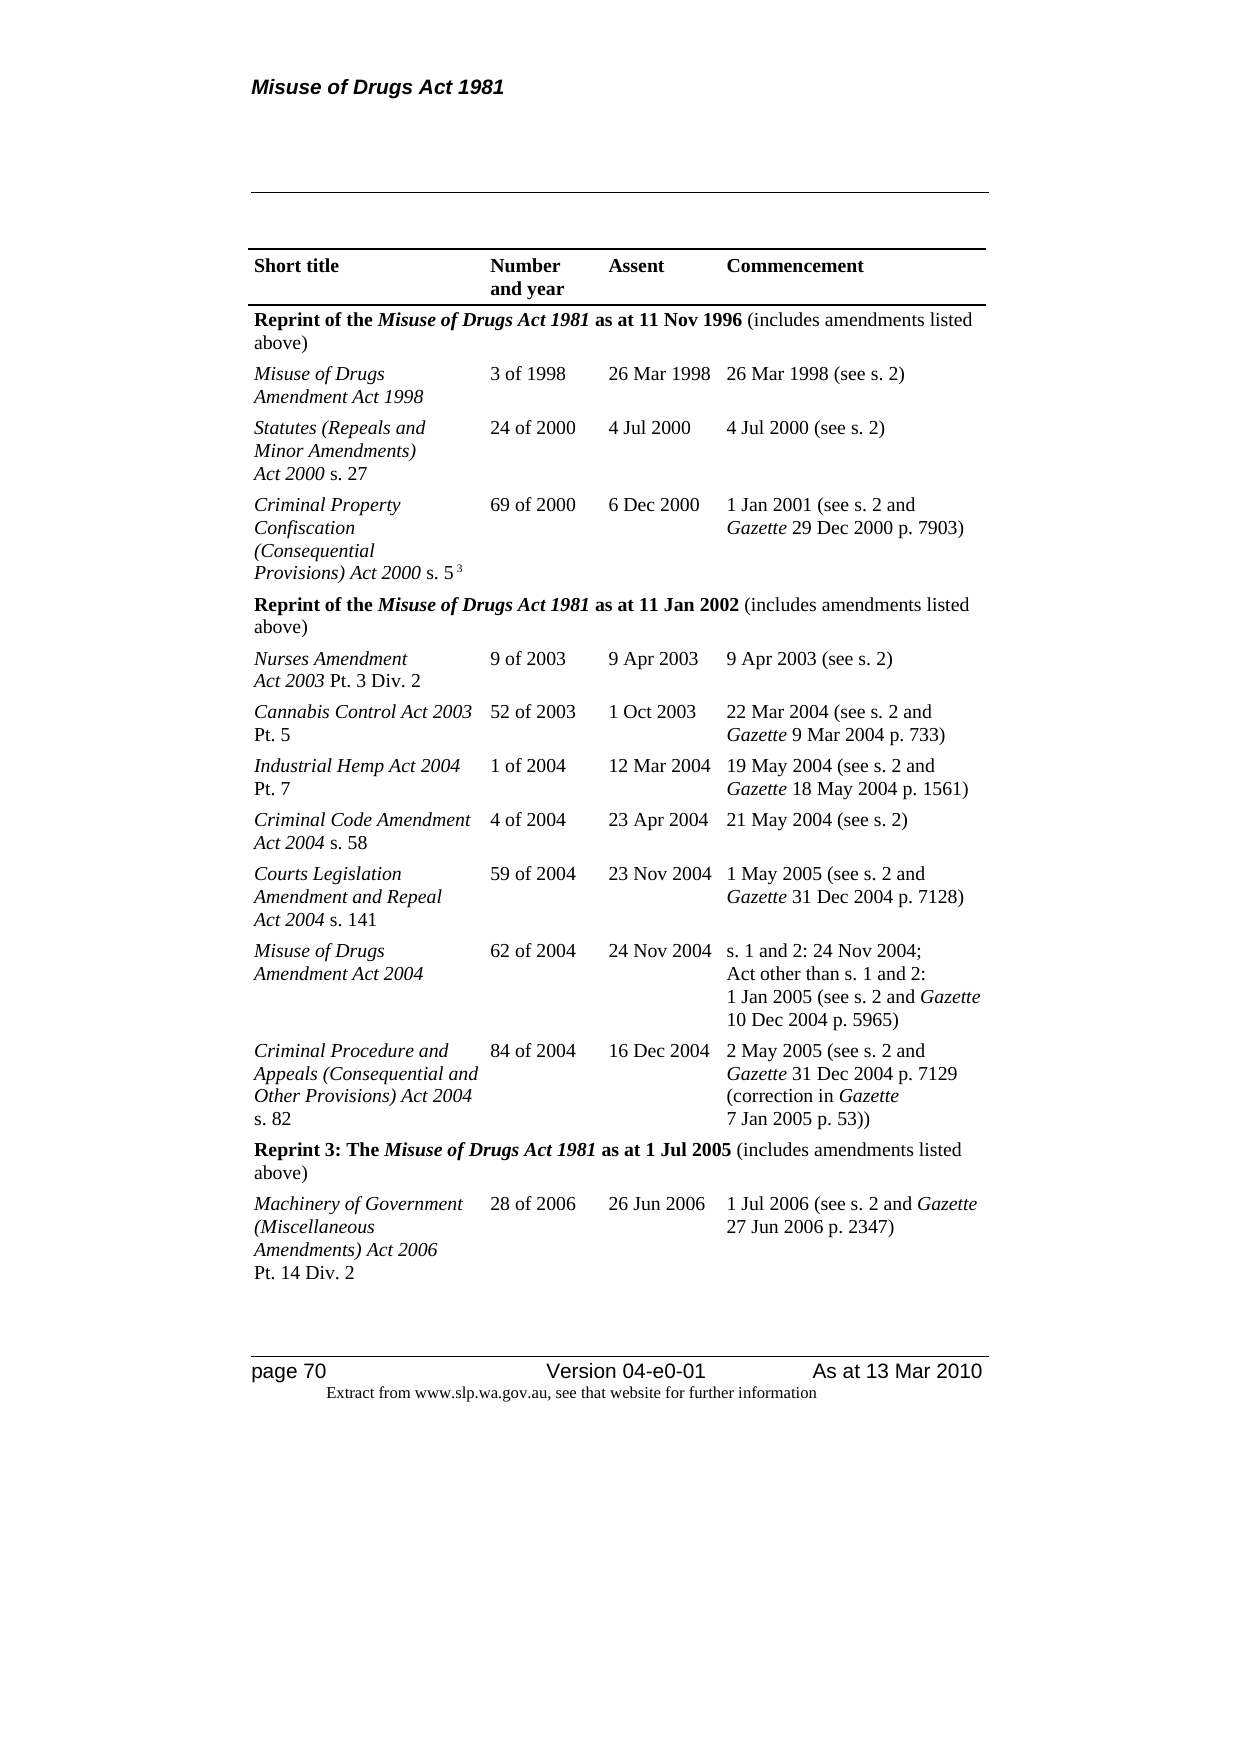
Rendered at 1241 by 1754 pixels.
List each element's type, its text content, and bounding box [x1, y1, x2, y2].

table_header Short title [248, 250, 484, 304]
table_cell Statutes (Repeals and Minor Amendments) Act 2000 s. 27 [248, 412, 484, 489]
table_cell 26 Jun 2006 [603, 1188, 721, 1288]
table_header Number and year [484, 250, 602, 304]
table_cell Reprint of the Misuse of Drugs Act 1981 as at 11 Jan 2002 (includes amendments listed above) [248, 588, 986, 642]
table_cell Machinery of Government (Miscellaneous Amendments) Act 2006 Pt. 14 Div. 2 [248, 1188, 484, 1288]
table_cell 84 of 2004 [484, 1035, 602, 1134]
table_cell Industrial Hemp Act 2004 Pt. 7 [248, 750, 484, 804]
table_cell 24 of 2000 [484, 412, 602, 489]
table_cell Cannabis Control Act 2003 Pt. 5 [248, 696, 484, 750]
table_cell 4 of 2004 [484, 804, 602, 858]
table_cell 2 May 2005 (see s. 2 and Gazette 31 Dec 2004 p. 7129 (correction in Gazette 7 Jan 2005 p. 53)) [721, 1035, 986, 1134]
table_cell Courts Legislation Amendment and Repeal Act 2004 s. 141 [248, 858, 484, 935]
table_cell 9 Apr 2003 (see s. 2) [721, 642, 986, 696]
table_cell Reprint 3: The Misuse of Drugs Act 1981 as at 1 Jul 2005 (includes amendments listed above) [248, 1134, 986, 1188]
table_cell 1 Jan 2001 (see s. 2 and Gazette 29 Dec 2000 p. 7903) [721, 489, 986, 588]
table_cell Reprint of the Misuse of Drugs Act 1981 as at 11 Nov 1996 (includes amendments listed above) [248, 306, 986, 358]
table_cell 3 of 1998 [484, 358, 602, 412]
table_cell 21 May 2004 (see s. 2) [721, 804, 986, 858]
table_cell 62 of 2004 [484, 935, 602, 1034]
table_cell 28 of 2006 [484, 1188, 602, 1288]
table_cell Misuse of Drugs Amendment Act 2004 [248, 935, 484, 1034]
table_cell 4 Jul 2000 (see s. 2) [721, 412, 986, 489]
table_cell Criminal Code Amendment Act 2004 s. 58 [248, 804, 484, 858]
table_cell 12 Mar 2004 [603, 750, 721, 804]
table_cell 1 Oct 2003 [603, 696, 721, 750]
table_cell 1 of 2004 [484, 750, 602, 804]
table_cell 52 of 2003 [484, 696, 602, 750]
table_cell 9 of 2003 [484, 642, 602, 696]
table_cell 4 Jul 2000 [603, 412, 721, 489]
table_cell 6 Dec 2000 [603, 489, 721, 588]
table_cell 23 Apr 2004 [603, 804, 721, 858]
table_header Commencement [721, 250, 986, 304]
table_cell 22 Mar 2004 (see s. 2 and Gazette 9 Mar 2004 p. 733) [721, 696, 986, 750]
table_cell 19 May 2004 (see s. 2 and Gazette 18 May 2004 p. 1561) [721, 750, 986, 804]
table_cell 9 Apr 2003 [603, 642, 721, 696]
table_cell 23 Nov 2004 [603, 858, 721, 935]
table_cell 1 May 2005 (see s. 2 and Gazette 31 Dec 2004 p. 7128) [721, 858, 986, 935]
table_cell Misuse of Drugs Amendment Act 1998 [248, 358, 484, 412]
table_cell Criminal Procedure and Appeals (Consequential and Other Provisions) Act 2004 s. 82 [248, 1035, 484, 1134]
table_cell Criminal Property Confiscation (Consequential Provisions) Act 2000 s. 5 3 [248, 489, 484, 588]
table_cell 26 Mar 1998 [603, 358, 721, 412]
table_cell s. 1 and 2: 24 Nov 2004; Act other than s. 1 and 2: 1 Jan 2005 (see s. 2 and Gazette 10 Dec 2004 p. 5965) [721, 935, 986, 1034]
table_cell 69 of 2000 [484, 489, 602, 588]
table_cell 16 Dec 2004 [603, 1035, 721, 1134]
table_header Assent [603, 250, 721, 304]
table_cell 1 Jul 2006 (see s. 2 and Gazette 27 Jun 2006 p. 2347) [721, 1188, 986, 1288]
table_cell 59 of 2004 [484, 858, 602, 935]
table_cell 24 Nov 2004 [603, 935, 721, 1034]
table_cell Nurses Amendment Act 2003 Pt. 3 Div. 2 [248, 642, 484, 696]
table_cell 26 Mar 1998 (see s. 2) [721, 358, 986, 412]
